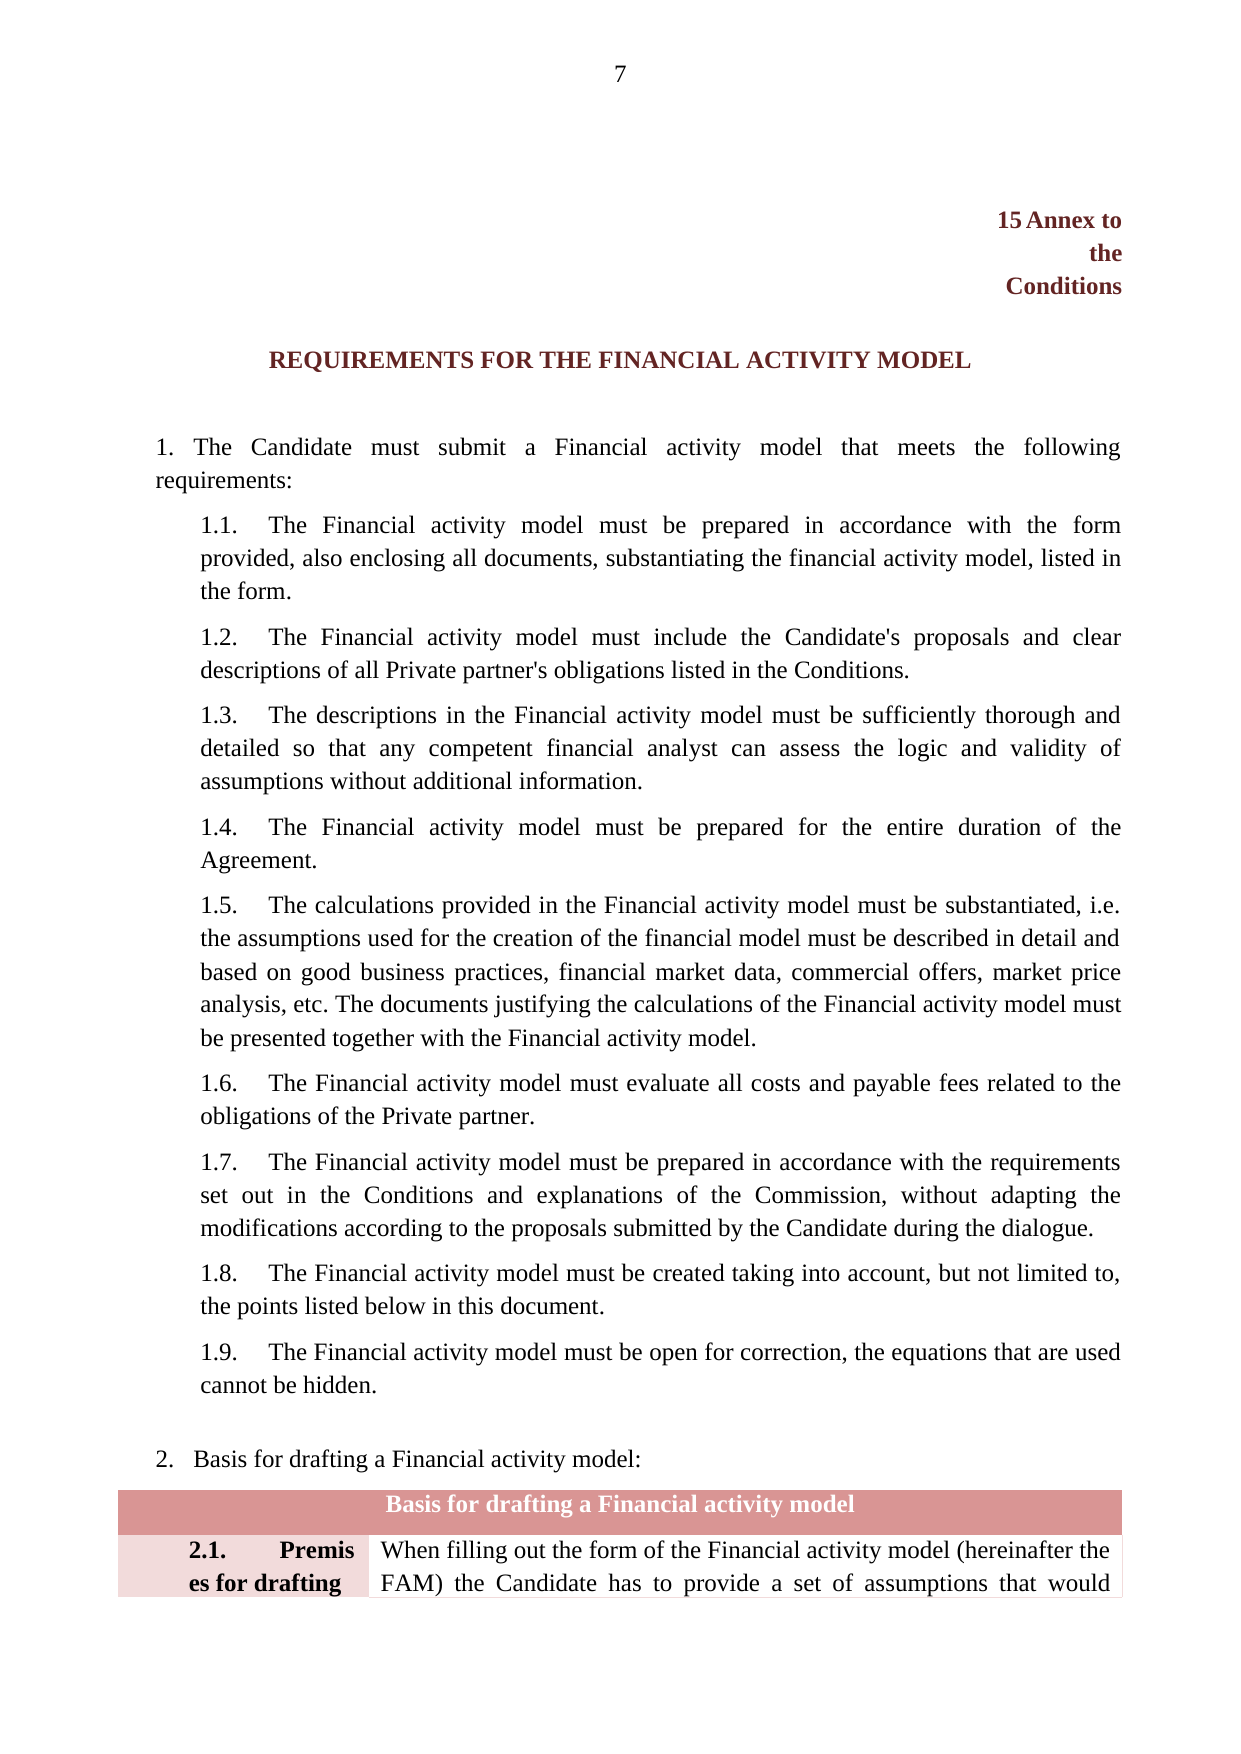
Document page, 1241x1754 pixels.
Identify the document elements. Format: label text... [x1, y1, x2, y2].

list The calculations provided in the Financial activity model must be substantiated, i.e. the assumptions used for the creation of the financial model must be described in detail and based on good business practices, financial market data, commercial offers, market price analysis, etc. The documents justifying the calculations of the Financial activity model must be presented together with the Financial activity model. [200, 891, 1122, 1051]
list The Financial activity model must be open for correction, the equations that are used cannot be hidden. [200, 1337, 1122, 1398]
list Basis for drafting a Financial activity model: [155, 1444, 1122, 1473]
list The Financial activity model must evaluate all costs and payable fees related to the obligations of the Private partner. [200, 1068, 1122, 1130]
title Annex to the Conditions [989, 205, 1122, 300]
list The Candidate must submit a Financial activity model that meets the following requirements: [155, 432, 1122, 493]
list The descriptions in the Financial activity model must be sufficiently thorough and detailed so that any competent financial analyst can assess the logic and validity of assumptions without additional information. [200, 700, 1122, 795]
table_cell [118, 1535, 369, 1597]
list The Financial activity model must be prepared in accordance with the form provided, also enclosing all documents, substantiating the financial activity model, listed in the form. [200, 510, 1122, 605]
list The Financial activity model must include the Candidate's proposals and clear descriptions of all Private partner's obligations listed in the Conditions. [200, 622, 1122, 684]
list The Financial activity model must be created taking into account, but not limited to, the points listed below in this document. [200, 1258, 1122, 1320]
list The Financial activity model must be prepared in accordance with the requirements set out in the Conditions and explanations of the Commission, without adapting the modifications according to the proposals submitted by the Candidate during the dialogue. [200, 1147, 1122, 1241]
table_header Basis for drafting a Financial activity model [118, 1490, 1122, 1535]
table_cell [369, 1535, 1122, 1597]
list The Financial activity model must be prepared for the entire duration of the Agreement. [200, 812, 1122, 874]
text REQUIREMENTS FOR THE FINANCIAL ACTIVITY MODEL [118, 346, 1122, 374]
